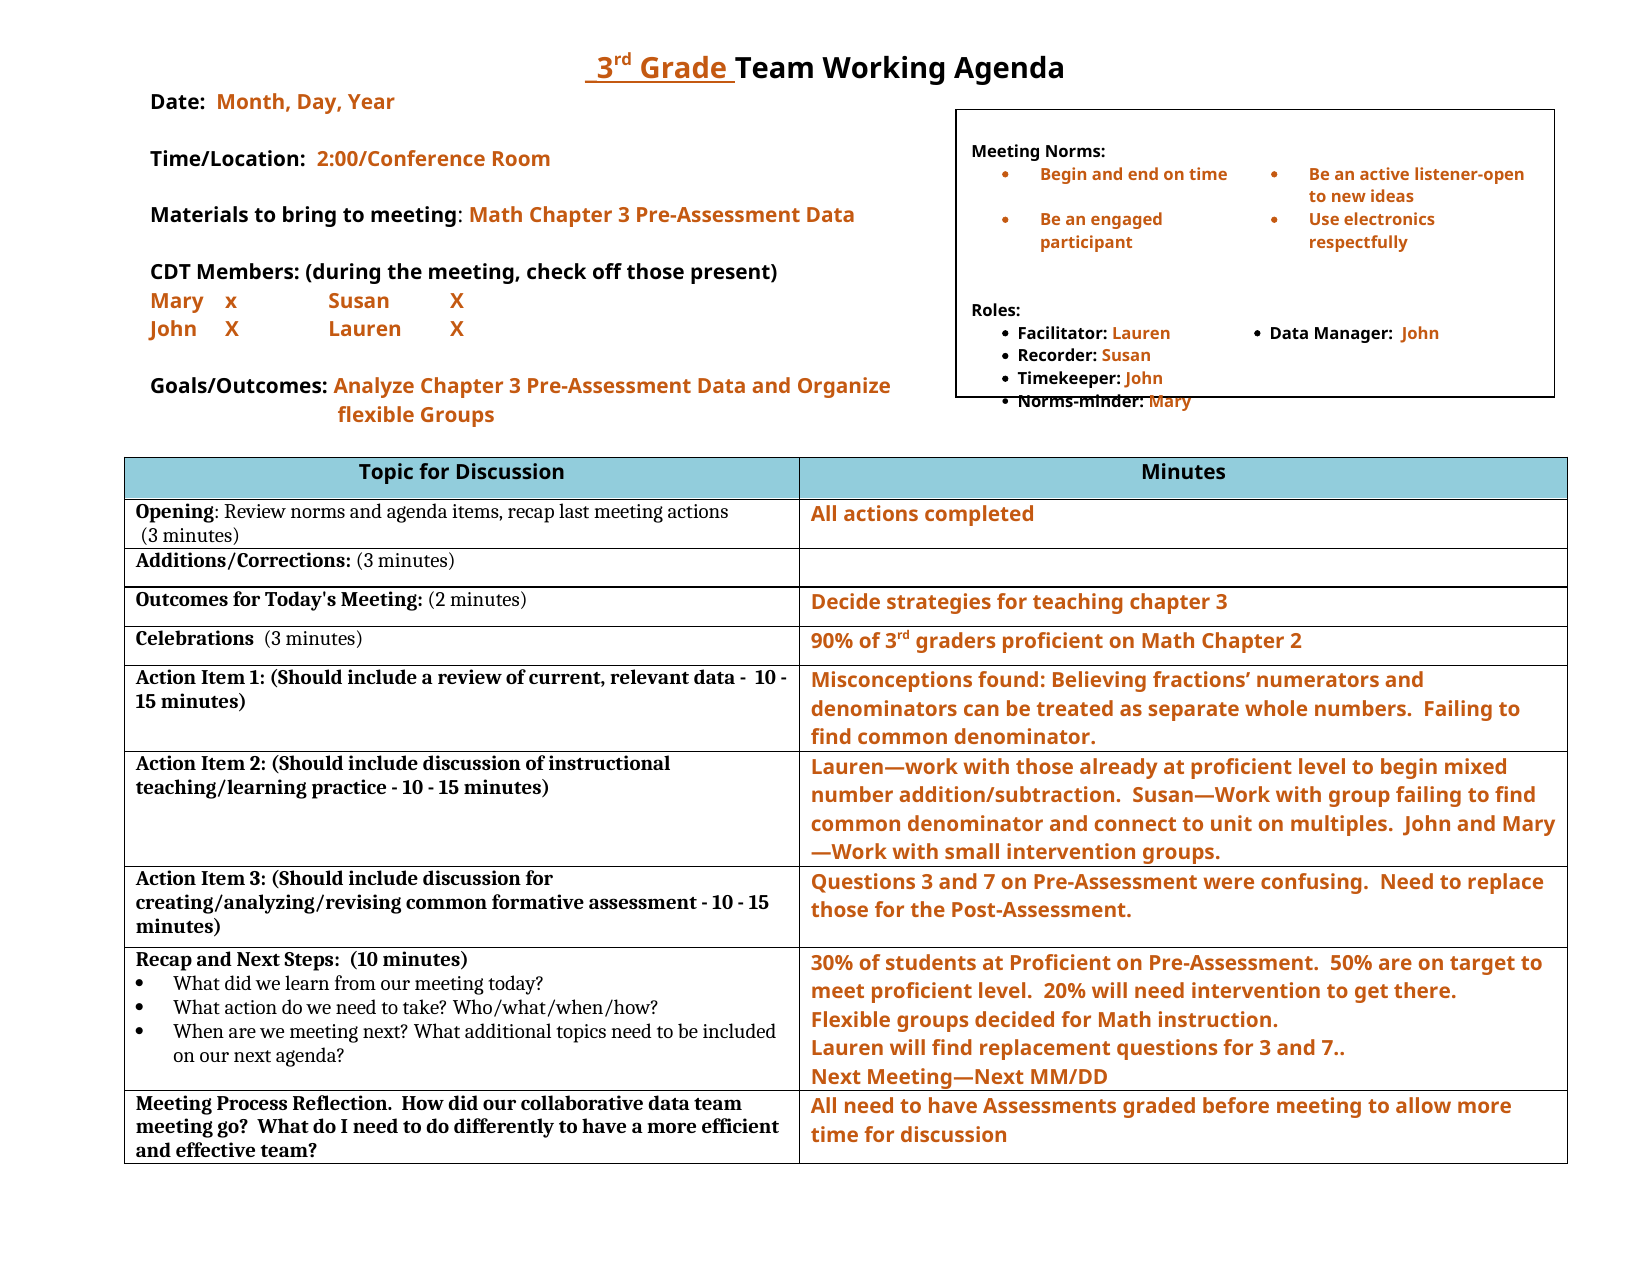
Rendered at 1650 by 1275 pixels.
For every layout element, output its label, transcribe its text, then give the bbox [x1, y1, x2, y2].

table_cell All need to have Assessments graded before meeting to allow more time for discussion [800, 1091, 1567, 1163]
table_cell Recap and Next Steps: (10 minutes) What did we learn from our meeting today? What action do we need to take? Who/what/when/how? When are we meeting next? What additional topics need to be included on our next agenda? [125, 948, 799, 1090]
table_cell Celebrations (3 minutes) [125, 627, 799, 664]
table_cell Meeting Process Reflection. How did our collaborative data team meeting go? What do I need to do differently to have a more efficient and effective team? [125, 1091, 799, 1163]
text Time/Location: 2:00/Conference Room [150, 144, 955, 172]
table_cell All actions completed [800, 500, 1567, 547]
table_cell Opening: Review norms and agenda items, recap last meeting actions (3 minutes) [125, 500, 799, 547]
table_cell 90% of 3rd graders proficient on Math Chapter 2 [800, 627, 1567, 664]
table_header Topic for Discussion [125, 458, 799, 498]
text John X Lauren X [150, 314, 955, 343]
text Mary x Susan X [150, 286, 955, 314]
text Materials to bring to meeting: Math Chapter 3 Pre-Assessment Data [150, 201, 955, 229]
table_cell Action Item 2: (Should include discussion of instructional teaching/learning practice - 10 - 15 minutes) [125, 752, 799, 866]
table_header Minutes [800, 458, 1567, 498]
text _3rd Grade Team Working Agenda [150, 47, 1500, 87]
table_cell [800, 549, 1567, 586]
table_cell Lauren—work with those already at proficient level to begin mixed number addition/subtraction. Susan—Work with group failing to find common denominator and connect to unit on multiples. John and Mary—Work with small intervention groups. [800, 752, 1567, 866]
table_cell Action Item 3: (Should include discussion for creating/analyzing/revising common formative assessment - 10 - 15 minutes) [125, 867, 799, 947]
table_cell Additions/Corrections: (3 minutes) [125, 549, 799, 586]
text CDT Members: (during the meeting, check off those present) [150, 257, 955, 286]
table_cell Questions 3 and 7 on Pre-Assessment were confusing. Need to replace those for the Post-Assessment. [800, 867, 1567, 947]
list Date: Month, Day, Year [150, 87, 1500, 115]
table_cell Outcomes for Today's Meeting: (2 minutes) [125, 588, 799, 626]
table_cell 30% of students at Proficient on Pre-Assessment. 50% are on target to meet proficient level. 20% will need intervention to get there. Flexible groups decided for Math instruction. Lauren will find replacement questions for 3 and 7.. Next Meeting—Next MM/DD [800, 948, 1567, 1090]
table_cell Action Item 1: (Should include a review of current, relevant data - 10 - 15 minutes) [125, 666, 799, 751]
text Goals/Outcomes: Analyze Chapter 3 Pre-Assessment Data and Organize [150, 371, 1004, 400]
table_cell Decide strategies for teaching chapter 3 [800, 588, 1567, 626]
table_cell Misconceptions found: Believing fractions’ numerators and denominators can be treated as separate whole numbers. Failing to find common denominator. [800, 666, 1567, 751]
text flexible Groups [150, 400, 1500, 428]
